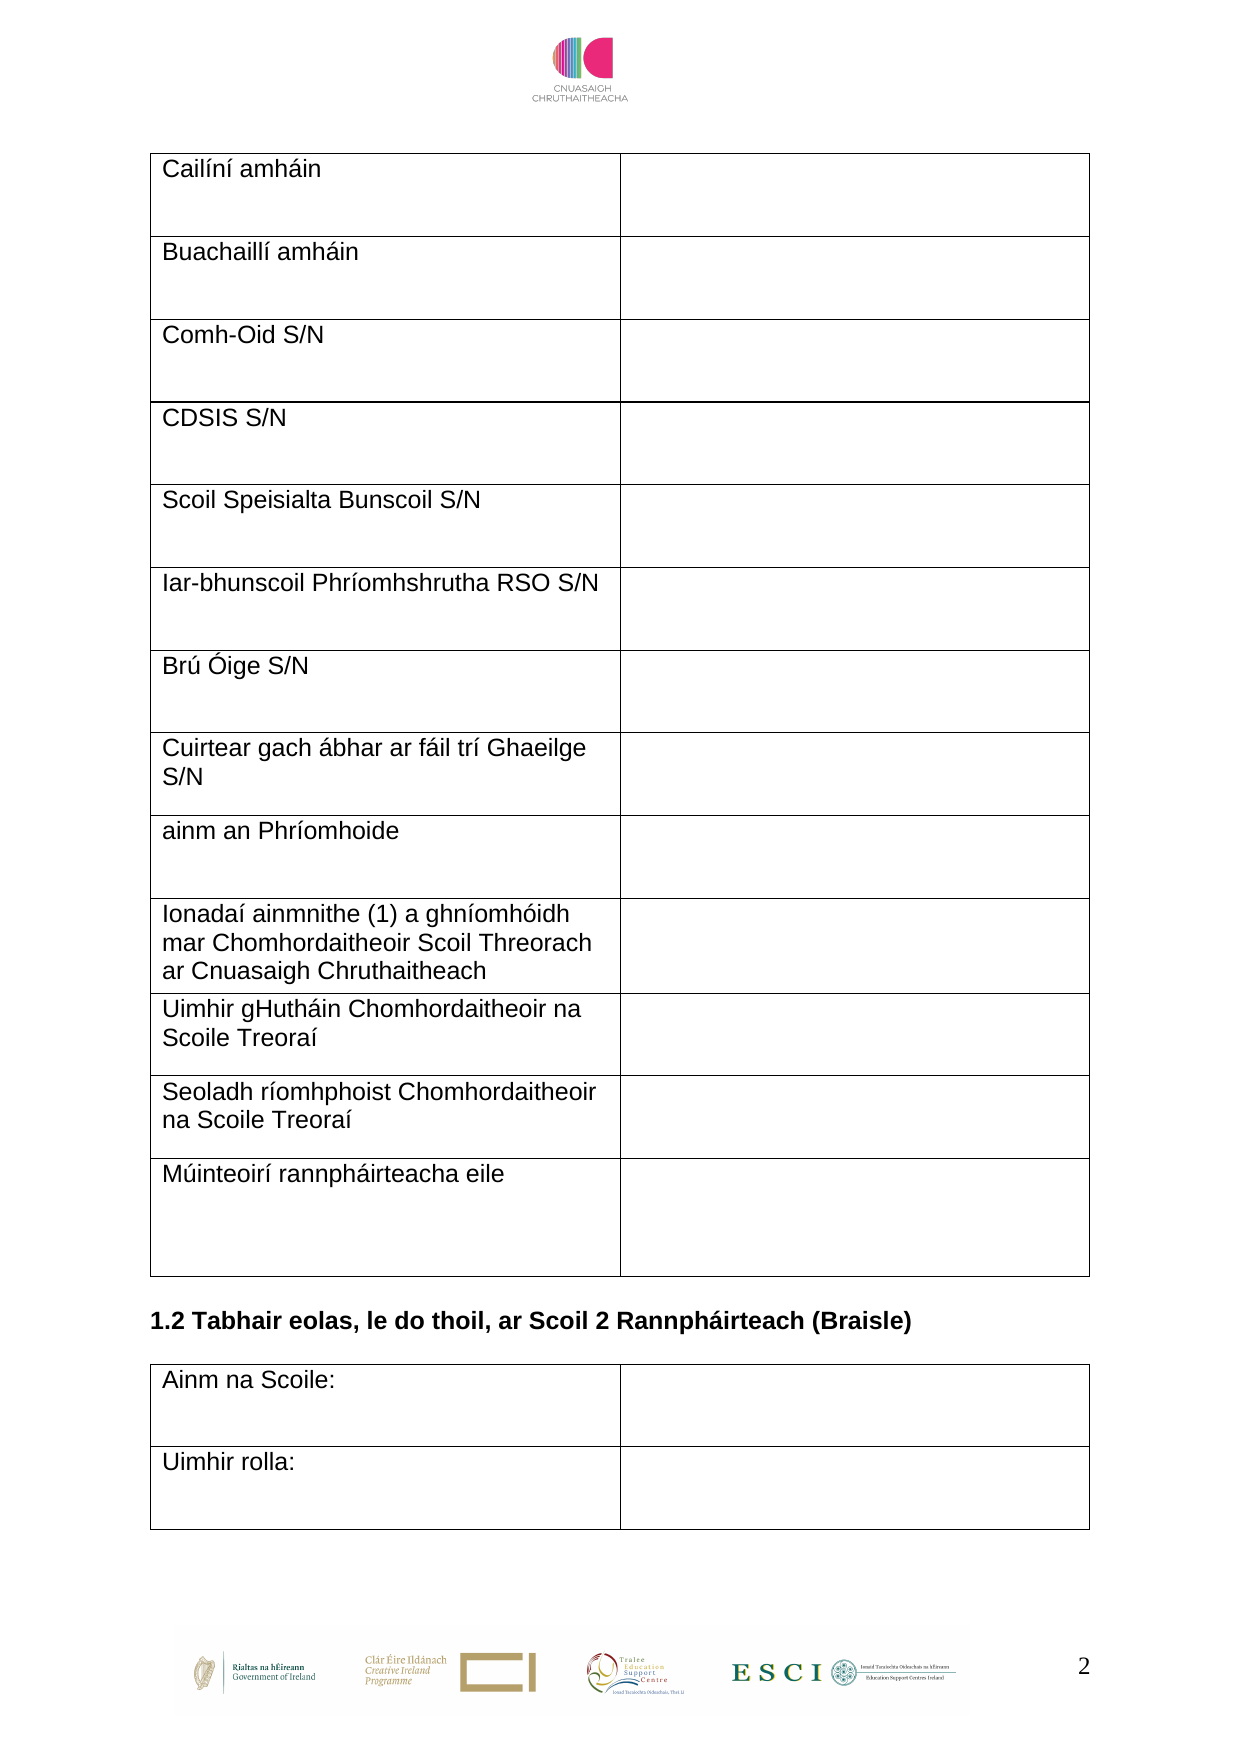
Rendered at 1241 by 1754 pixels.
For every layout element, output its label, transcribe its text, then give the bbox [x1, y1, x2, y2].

table_cell CDSIS S/N [151, 403, 620, 484]
table_cell [621, 733, 1089, 815]
table_cell [621, 816, 1089, 898]
table_cell ainm an Phríomhoide [151, 816, 620, 898]
table_cell Cailíní amháin [151, 154, 620, 236]
text 1.2 Tabhair eolas, le do thoil, ar Scoil 2 Rannpháirteach (Braisle) [150, 1306, 1090, 1335]
picture [173, 1625, 971, 1716]
table_cell Comh-Oid S/N [151, 320, 620, 401]
table_cell [621, 994, 1089, 1075]
table_cell Scoil Speisialta Bunscoil S/N [151, 485, 620, 567]
picture [522, 28, 641, 119]
table_cell [621, 237, 1089, 319]
table_cell Brú Óige S/N [151, 651, 620, 732]
table_cell [621, 568, 1089, 649]
table_header Ainm na Scoile: [151, 1365, 620, 1446]
table_cell [621, 1076, 1089, 1158]
table_cell Uimhir gHutháin Chomhordaitheoir na Scoile Treoraí [151, 994, 620, 1075]
table_cell [621, 1447, 1089, 1529]
table_cell [621, 899, 1089, 993]
table_cell [621, 1159, 1089, 1276]
table_cell [621, 154, 1089, 236]
table_cell [621, 403, 1089, 484]
table_header [621, 1365, 1089, 1446]
table_cell [621, 651, 1089, 732]
table_cell Cuirtear gach ábhar ar fáil trí Ghaeilge S/N [151, 733, 620, 815]
table_cell Iar-bhunscoil Phríomhshrutha RSO S/N [151, 568, 620, 649]
table_cell Seoladh ríomhphoist Chomhordaitheoir na Scoile Treoraí [151, 1076, 620, 1158]
table_cell [621, 485, 1089, 567]
table_cell Uimhir rolla: [151, 1447, 620, 1529]
table_cell Buachaillí amháin [151, 237, 620, 319]
table_cell Ionadaí ainmnithe (1) a ghníomhóidh mar Chomhordaitheoir Scoil Threorach ar Cnuasaigh Chruthaitheach [151, 899, 620, 993]
table_cell [621, 320, 1089, 401]
table_cell Múinteoirí rannpháirteacha eile [151, 1159, 620, 1276]
